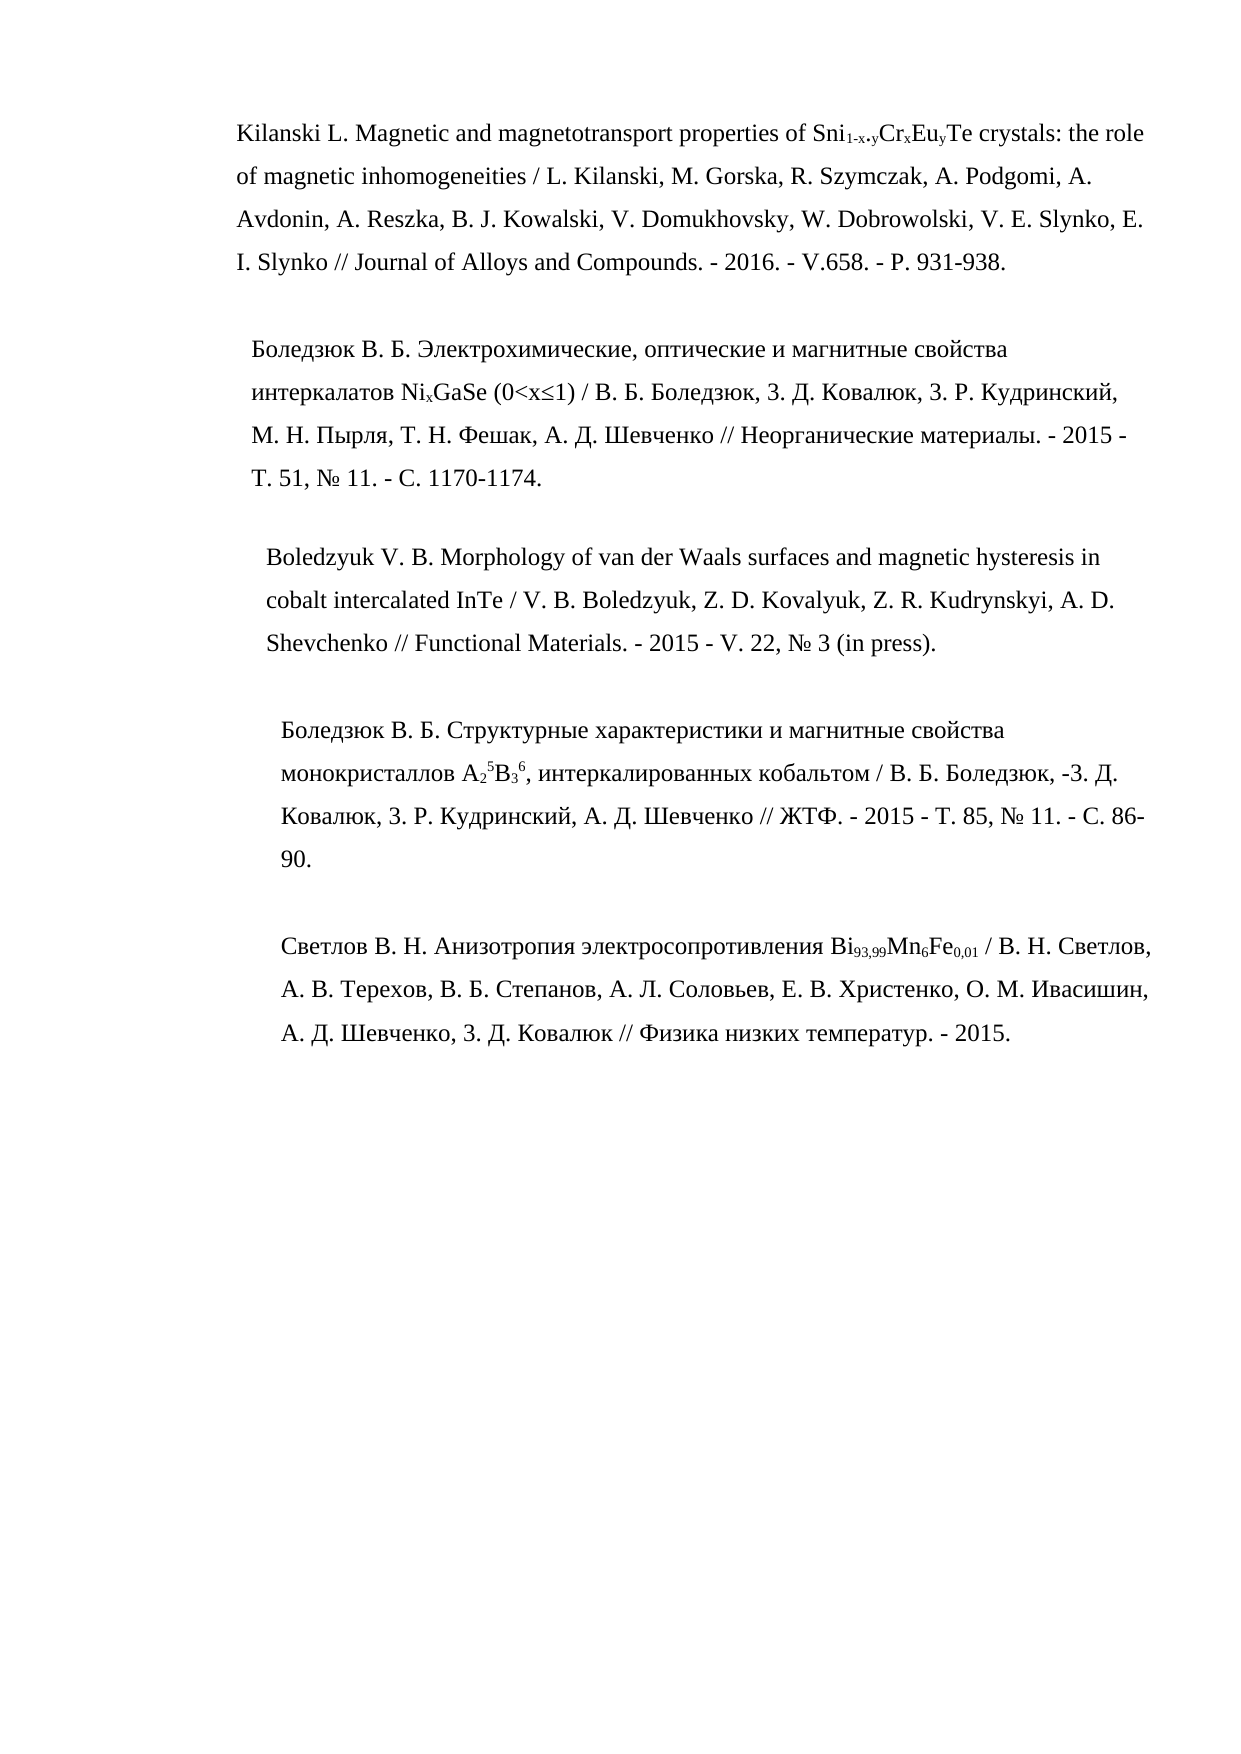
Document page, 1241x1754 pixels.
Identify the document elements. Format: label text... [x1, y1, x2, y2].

text Светлов В. Н. Анизотропия электросопротивления Ві93,99Мn6Fe0,01 / В. Н. Светлов, А. В. Терехов, В. Б. Степанов, А. Л. Соловьев, Е. В. Христенко, О. М. Ивасишин, А. Д. Шевченко, 3. Д. Ковалюк // Физика низких температур. - 2015. [281, 931, 1152, 1046]
text Боледзюк В. Б. Электрохимические, оптические и магнитные свойства интеркалатов NiхGaSe (0<х≤1) / В. Б. Боледзюк, 3. Д. Ковалюк, 3. Р. Кудринский, М. Н. Пырля, Т. Н. Фешак, А. Д. Шевченко // Неорганические материалы. - 2015 - Т. 51, № 11. - С. 1170-1174. [251, 334, 1152, 492]
text Boledzyuk V. В. Morphology of van der Waals surfaces and magnetic hysteresis in cobalt intercalated InTe / V. B. Boledzyuk, Z. D. Kovalyuk, Z. R. Kudrynskyi, A. D. Shevchenko // Functional Materials. - 2015 - V. 22, № 3 (in press). [266, 542, 1152, 657]
text Боледзюк В. Б. Структурные характеристики и магнитные свойства монокристаллов А25В36, интеркалированных кобальтом / В. Б. Боледзюк, -3. Д. Ковалюк, 3. Р. Кудринский, А. Д. Шевченко // ЖТФ. - 2015 - Т. 85, № 11. - С. 86-90. [281, 715, 1152, 873]
text Kilanski L. Magnetic and magnetotransport properties of Sni1-x.yCrxEuyTe crystals: the role of magnetic inhomogeneities / L. Kilanski, M. Gorska, R. Szymczak, A. Podgomi, A. Avdonin, A. Reszka, B. J. Kowalski, V. Domukhovsky, W. Dobrowolski, V. E. Slynko, E. I. Slynko // Journal of Alloys and Compounds. - 2016. - V.658. - P. 931-938. [236, 118, 1152, 276]
